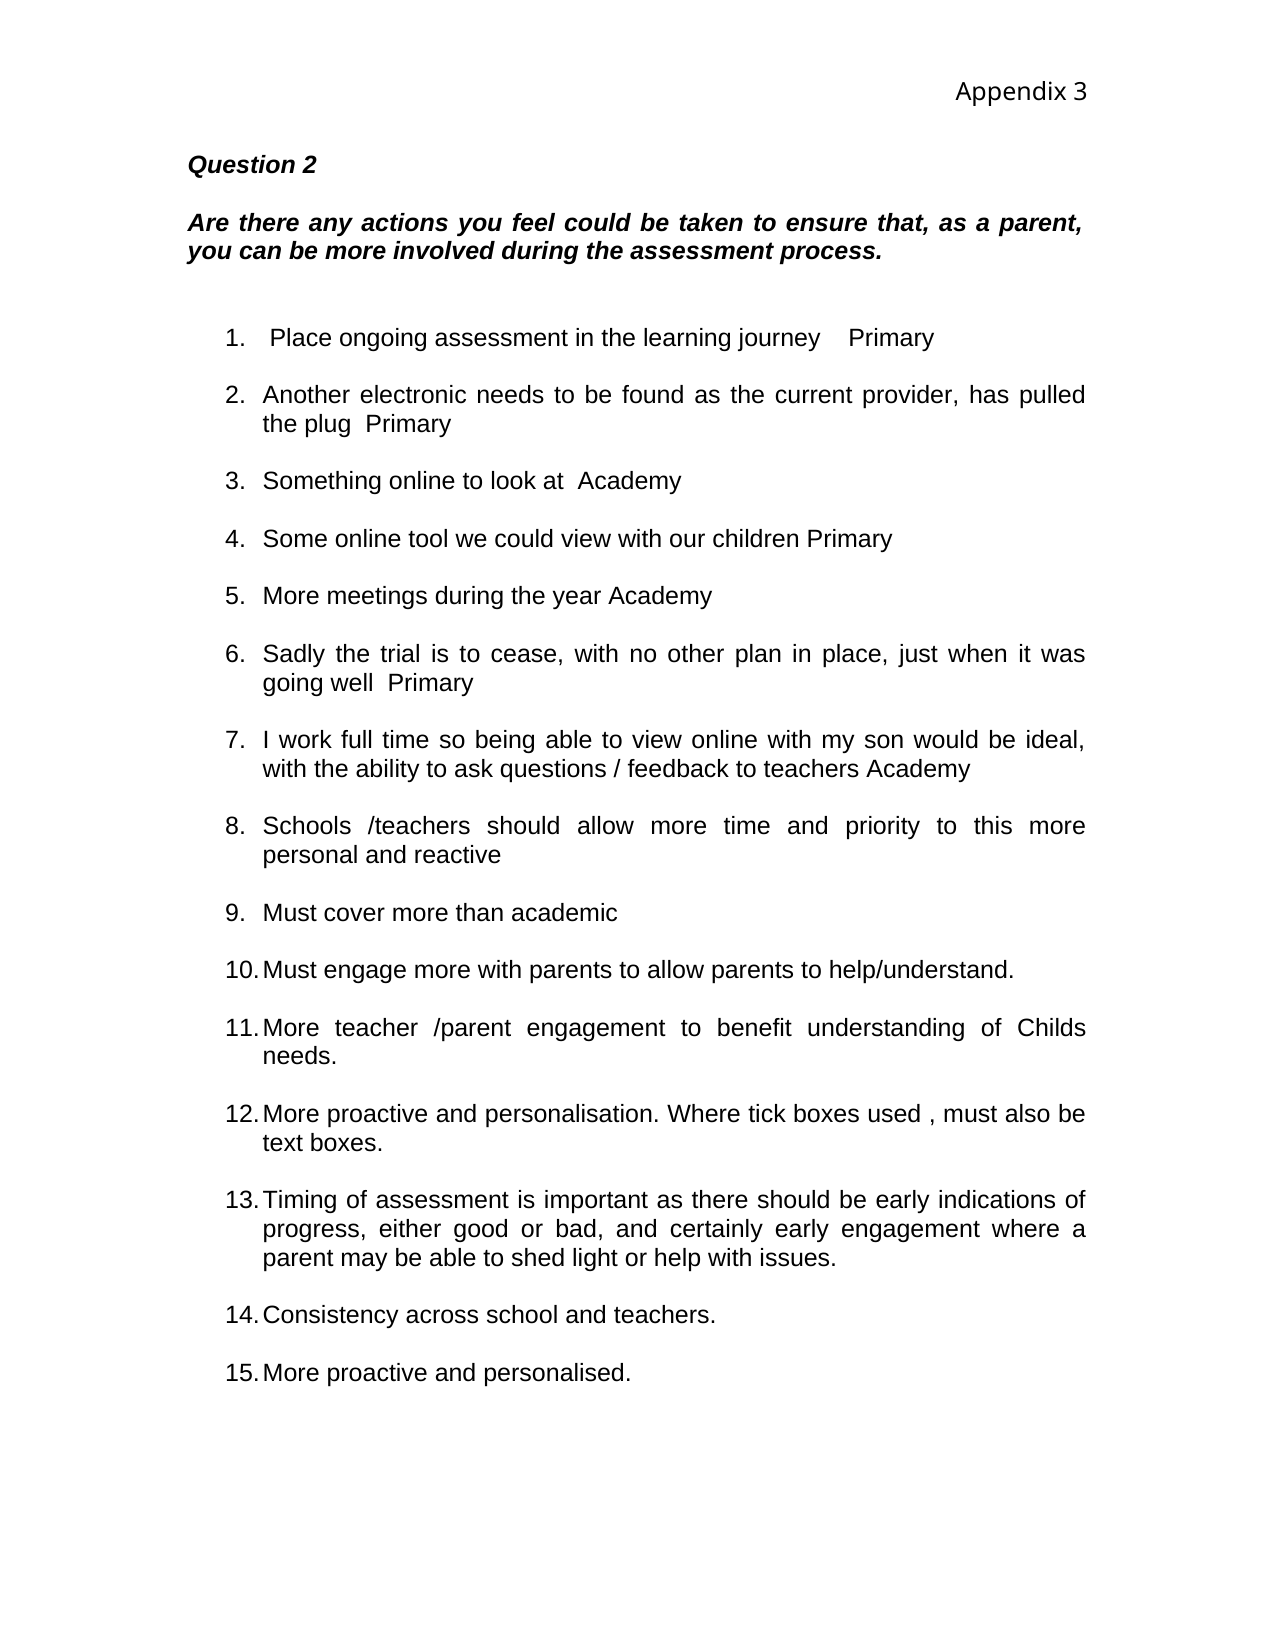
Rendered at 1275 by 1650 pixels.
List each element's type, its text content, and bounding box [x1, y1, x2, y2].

list More meetings during the year Academy [225, 581, 1087, 610]
list More teacher /parent engagement to benefit understanding of Childs needs. [225, 1012, 1087, 1070]
list Place ongoing assessment in the learning journey Primary [225, 322, 1087, 351]
list More proactive and personalised. [225, 1357, 1087, 1386]
list Some online tool we could view with our children Primary [225, 524, 1087, 552]
list Must engage more with parents to allow parents to help/understand. [225, 955, 1087, 984]
list Must cover more than academic [225, 897, 1087, 926]
text Question 2 [187, 150, 1087, 179]
list More proactive and personalisation. Where tick boxes used , must also be text boxes. [225, 1099, 1087, 1156]
list Something online to look at Academy [225, 466, 1087, 495]
list I work full time so being able to view online with my son would be ideal, with the ability to ask questions / feedback to teachers Academy [225, 725, 1087, 782]
list Another electronic needs to be found as the current provider, has pulled the plug Primary [225, 380, 1087, 437]
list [225, 1185, 1087, 1271]
list Schools /teachers should allow more time and priority to this more personal and reactive [225, 811, 1087, 869]
list Sadly the trial is to cease, with no other plan in place, just when it was going well Primary [225, 639, 1087, 696]
text Are there any actions you feel could be taken to ensure that, as a parent, you can be more involved during the assessment process. [187, 207, 1087, 265]
list Consistency across school and teachers. [225, 1300, 1087, 1329]
